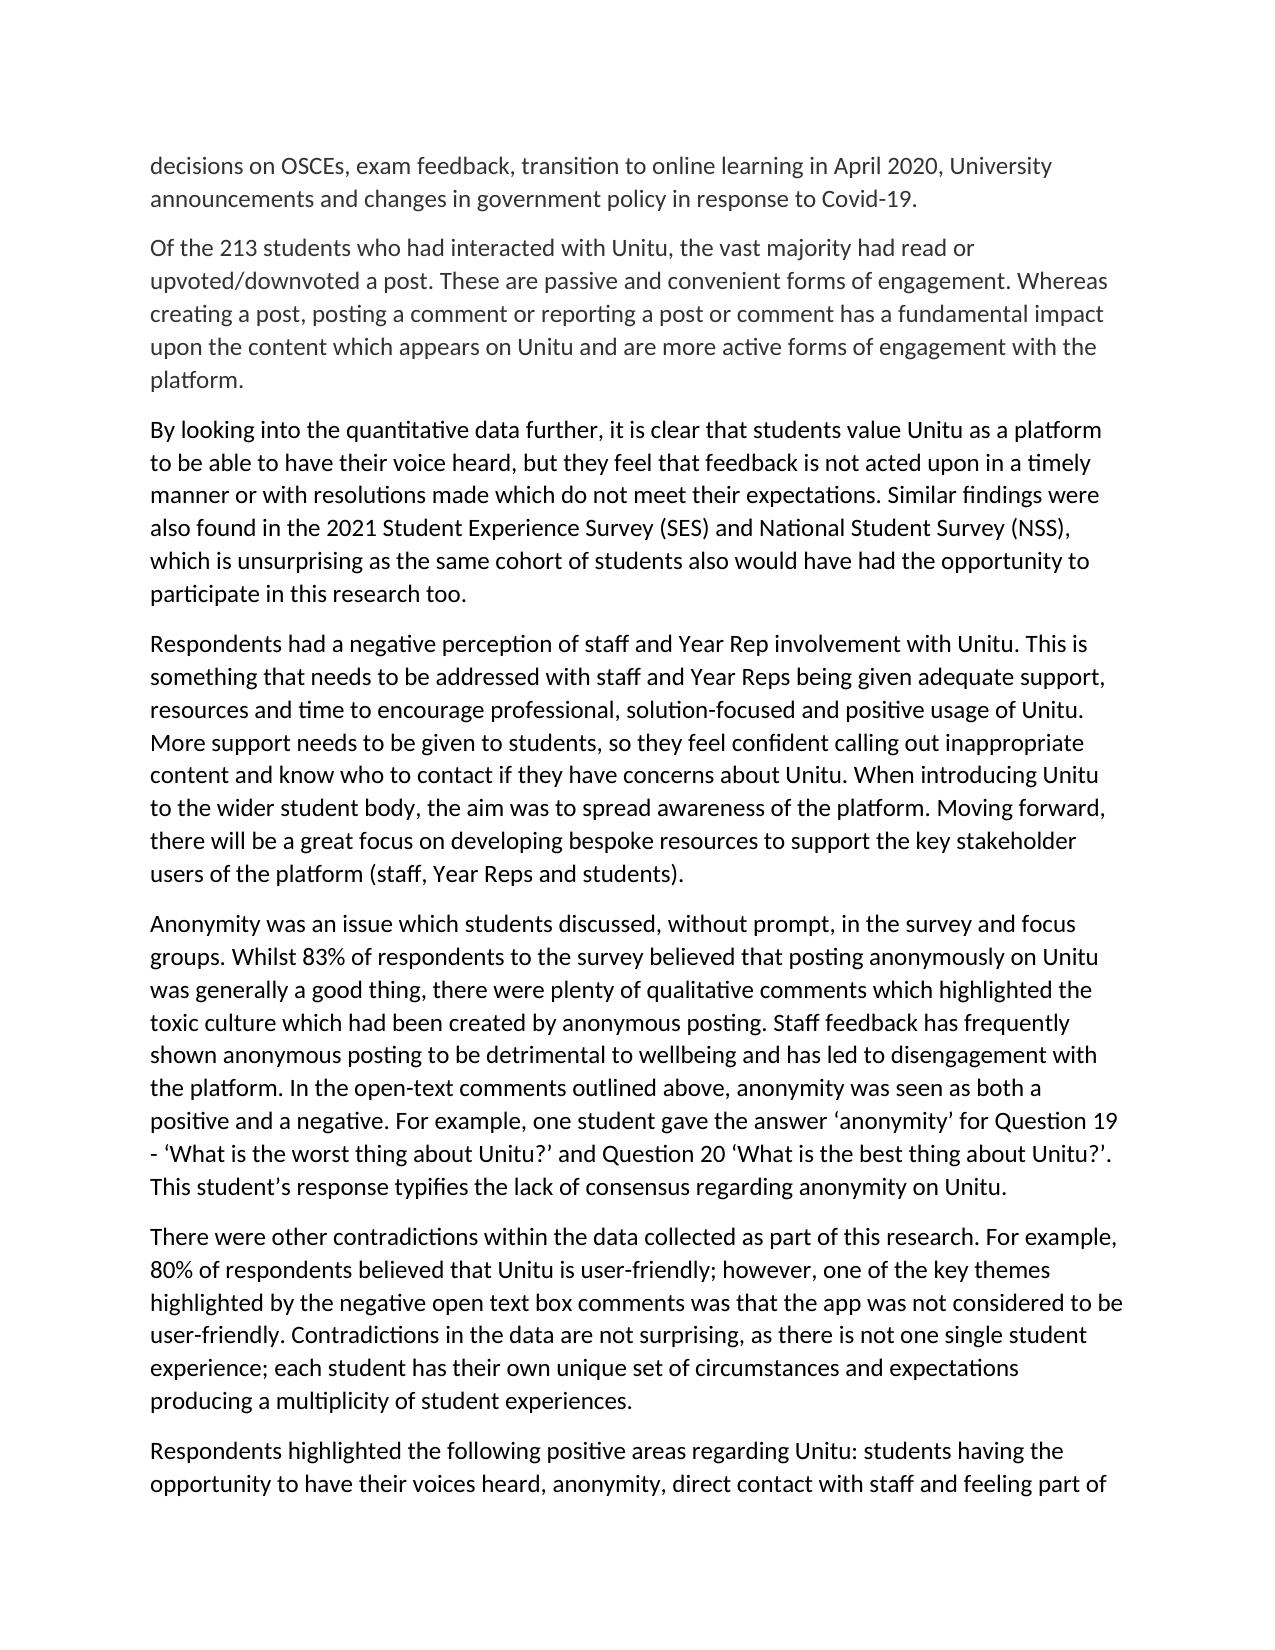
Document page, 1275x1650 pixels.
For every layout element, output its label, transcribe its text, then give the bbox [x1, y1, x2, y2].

text There were other contradictions within the data collected as part of this research. For example, 80% of respondents believed that Unitu is user-friendly; however, one of the key themes highlighted by the negative open text box comments was that the app was not considered to be user-friendly. Contradictions in the data are not surprising, as there is not one single student experience; each student has their own unique set of circumstances and expectations producing a multiplicity of student experiences. [150, 1221, 1125, 1416]
text Respondents had a negative perception of staff and Year Rep involvement with Unitu. This is something that needs to be addressed with staff and Year Reps being given adequate support, resources and time to encourage professional, solution-focused and positive usage of Unitu. More support needs to be given to students, so they feel confident calling out inappropriate content and know who to contact if they have concerns about Unitu. When introducing Unitu to the wider student body, the aim was to spread awareness of the platform. Moving forward, there will be a great focus on developing bespoke resources to support the key stakeholder users of the platform (staff, Year Reps and students). [150, 628, 1125, 889]
text Of the 213 students who had interacted with Unitu, the vast majority had read or upvoted/downvoted a post. These are passive and convenient forms of engagement. Whereas creating a post, posting a comment or reporting a post or comment has a fundamental impact upon the content which appears on Unitu and are more active forms of engagement with the platform. [150, 232, 1125, 395]
text By looking into the quantitative data further, it is clear that students value Unitu as a platform to be able to have their voice heard, but they feel that feedback is not acted upon in a timely manner or with resolutions made which do not meet their expectations. Similar findings were also found in the 2021 Student Experience Survey (SES) and National Student Survey (NSS), which is unsurprising as the same cohort of students also would have had the opportunity to participate in this research too. [150, 414, 1125, 609]
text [150, 150, 1125, 213]
text Anonymity was an issue which students discussed, without prompt, in the survey and focus groups. Whilst 83% of respondents to the survey believed that posting anonymously on Unitu was generally a good thing, there were plenty of qualitative comments which highlighted the toxic culture which had been created by anonymous posting. Staff feedback has frequently shown anonymous posting to be detrimental to wellbeing and has led to disengagement with the platform. In the open-text comments outlined above, anonymity was seen as both a positive and a negative. For example, one student gave the answer ‘anonymity’ for Question 19 - ‘What is the worst thing about Unitu?’ and Question 20 ‘What is the best thing about Unitu?’. This student’s response typifies the lack of consensus regarding anonymity on Unitu. [150, 908, 1125, 1202]
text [150, 1435, 1125, 1498]
